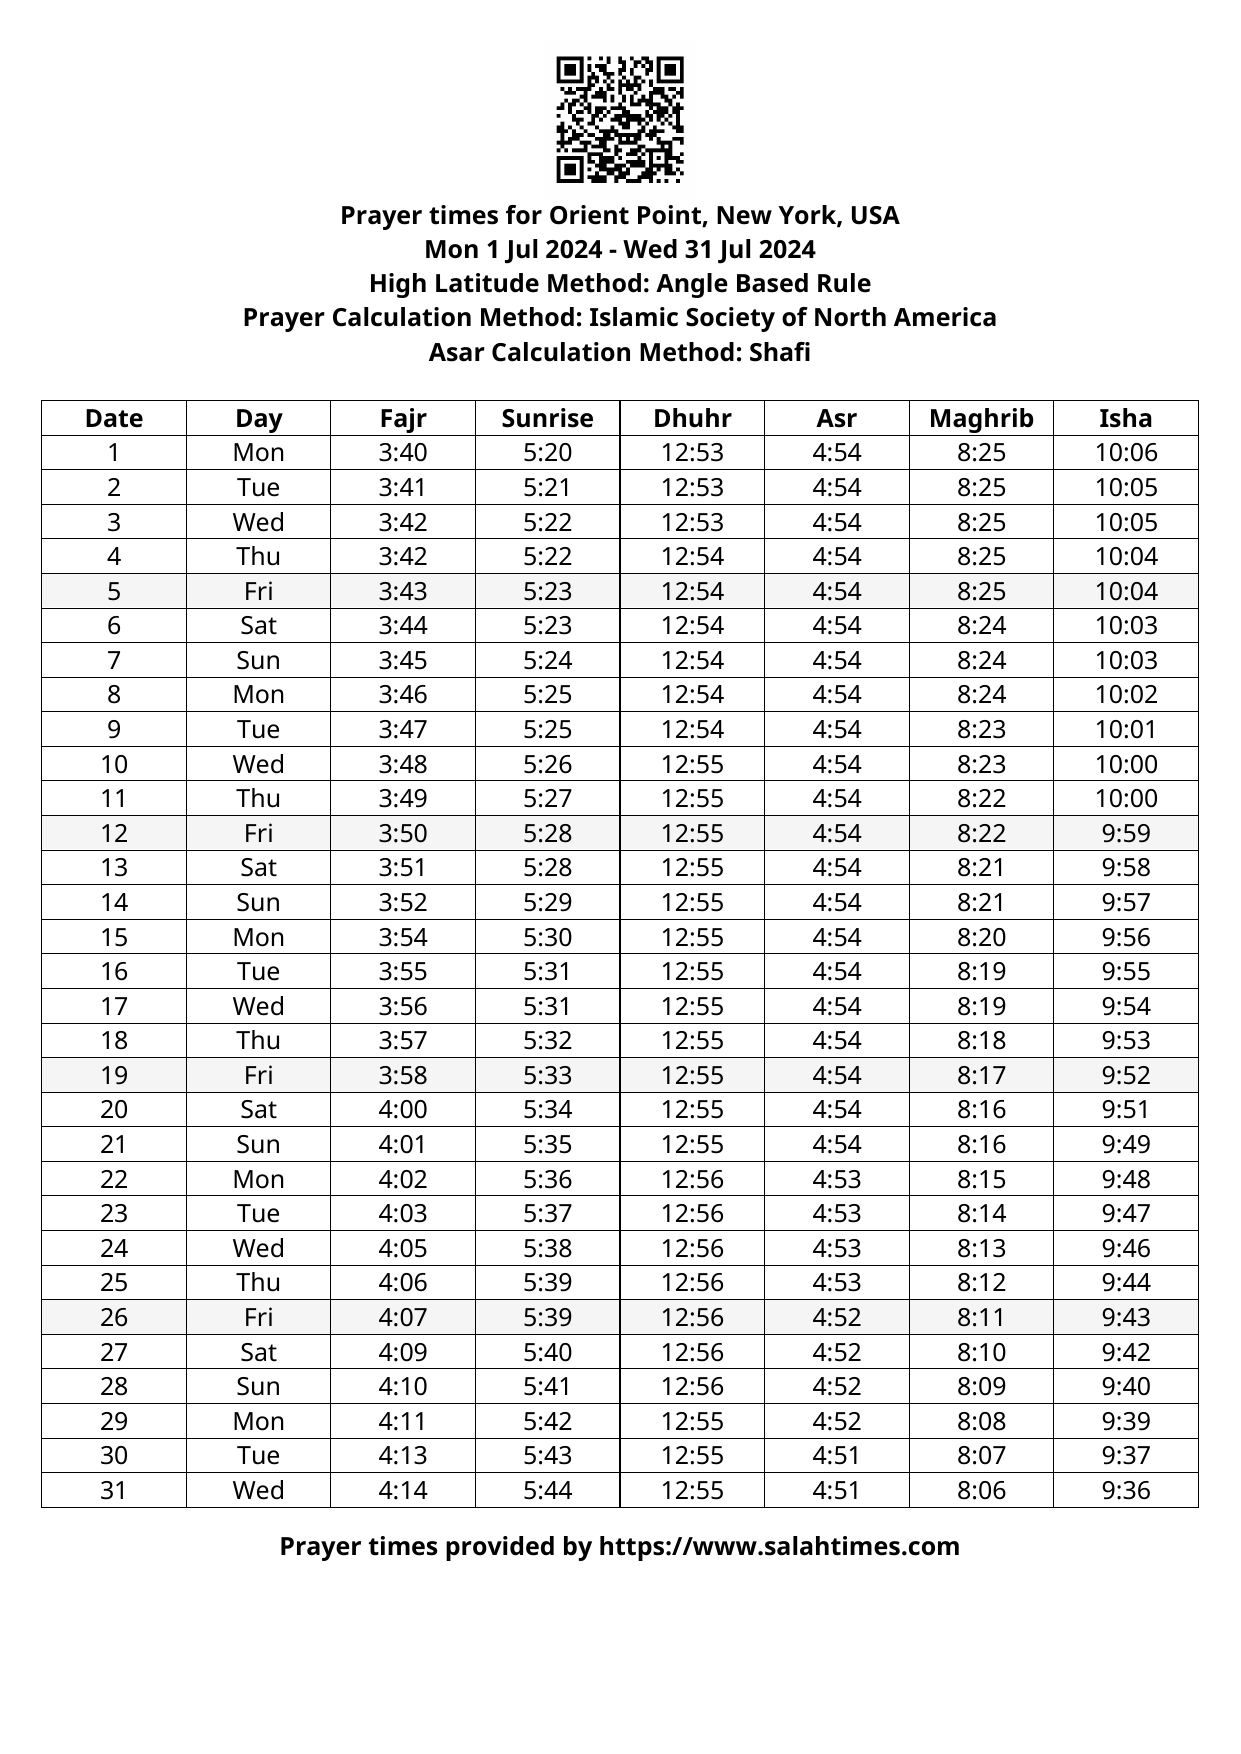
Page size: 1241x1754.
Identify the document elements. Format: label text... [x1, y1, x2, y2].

table_cell 12:55 [621, 851, 764, 884]
table_cell 3:50 [331, 816, 475, 849]
table_cell 5:28 [476, 816, 619, 849]
table_cell Tue [187, 470, 330, 504]
table_cell 12:54 [621, 643, 764, 677]
table_cell Sat [187, 1093, 330, 1126]
table_cell 5:27 [476, 781, 619, 815]
table_cell 21 [42, 1127, 186, 1161]
table_cell 8:22 [910, 816, 1053, 849]
table_cell 5:39 [476, 1266, 619, 1299]
table_cell 4:02 [331, 1162, 475, 1195]
table_cell 4:54 [765, 1093, 909, 1126]
table_cell 8:25 [910, 505, 1053, 538]
table_cell 3:57 [331, 1024, 475, 1057]
table_cell Fri [187, 1300, 330, 1334]
table_cell 4:54 [765, 954, 909, 988]
table_cell 12:55 [621, 1093, 764, 1126]
table_cell 8:23 [910, 747, 1053, 780]
table_cell 10:00 [1054, 747, 1198, 780]
table_cell 9:59 [1054, 816, 1198, 849]
table_cell 9:47 [1054, 1196, 1198, 1230]
table_cell 3 [42, 505, 186, 538]
table_cell 28 [42, 1369, 186, 1403]
table_cell 4:06 [331, 1266, 475, 1299]
text Prayer times provided by https://www.salahtimes.com [42, 1528, 1198, 1563]
table_cell 4:52 [765, 1404, 909, 1437]
text Asar Calculation Method: Shafi [42, 334, 1198, 368]
table_cell 3:45 [331, 643, 475, 677]
table_cell 4:54 [765, 885, 909, 919]
table_cell Fri [187, 574, 330, 607]
table_cell 8:20 [910, 920, 1053, 953]
table_cell 3:48 [331, 747, 475, 780]
table_cell 12:53 [621, 436, 764, 469]
table_cell Sat [187, 609, 330, 642]
table_cell 9:36 [1054, 1473, 1198, 1507]
table_cell 3:51 [331, 851, 475, 884]
table_cell 12:56 [621, 1300, 764, 1334]
table_cell 5:22 [476, 505, 619, 538]
table_cell 5:31 [476, 954, 619, 988]
table_cell 25 [42, 1266, 186, 1299]
table_cell 4:54 [765, 470, 909, 504]
table_cell 12:55 [621, 747, 764, 780]
table_cell 9:42 [1054, 1335, 1198, 1368]
table_cell Wed [187, 505, 330, 538]
table_cell 5:25 [476, 712, 619, 746]
table_cell 9:43 [1054, 1300, 1198, 1334]
table_cell 8:08 [910, 1404, 1053, 1437]
table_cell Fri [187, 816, 330, 849]
table_header Dhuhr [621, 401, 764, 434]
table_cell 15 [42, 920, 186, 953]
table_cell 5:44 [476, 1473, 619, 1507]
table_cell 8:21 [910, 851, 1053, 884]
table_cell 5:39 [476, 1300, 619, 1334]
table_cell 4:54 [765, 989, 909, 1022]
table_header Maghrib [910, 401, 1053, 434]
table_cell 5:24 [476, 643, 619, 677]
table_cell Sun [187, 885, 330, 919]
table_cell 5:37 [476, 1196, 619, 1230]
table_cell 9:44 [1054, 1266, 1198, 1299]
table_cell 4:54 [765, 1024, 909, 1057]
table_cell 8:13 [910, 1231, 1053, 1264]
table_cell 10:03 [1054, 643, 1198, 677]
table_cell Sun [187, 1369, 330, 1403]
table_cell 5:25 [476, 678, 619, 711]
table_cell 12:55 [621, 885, 764, 919]
table_cell 3:47 [331, 712, 475, 746]
table_cell 12:55 [621, 1024, 764, 1057]
table_cell 9:54 [1054, 989, 1198, 1022]
table_cell 9:37 [1054, 1439, 1198, 1472]
table_cell 8:14 [910, 1196, 1053, 1230]
table_header Day [187, 401, 330, 434]
table_cell Sat [187, 1335, 330, 1368]
table_cell 8:25 [910, 539, 1053, 573]
table_cell 4:07 [331, 1300, 475, 1334]
table_cell 10:00 [1054, 781, 1198, 815]
table_cell 4:14 [331, 1473, 475, 1507]
table_cell 5:40 [476, 1335, 619, 1368]
text Prayer Calculation Method: Islamic Society of North America [42, 300, 1198, 334]
table_cell 12:55 [621, 1404, 764, 1437]
table_cell 4:54 [765, 851, 909, 884]
table_cell Mon [187, 920, 330, 953]
table_cell 8:22 [910, 781, 1053, 815]
table_cell 3:54 [331, 920, 475, 953]
table_cell 12:54 [621, 678, 764, 711]
table_cell 4:51 [765, 1473, 909, 1507]
table_cell 4:54 [765, 1058, 909, 1092]
table_cell 8:23 [910, 712, 1053, 746]
text High Latitude Method: Angle Based Rule [42, 266, 1198, 300]
table_cell 3:46 [331, 678, 475, 711]
table_cell 8:16 [910, 1127, 1053, 1161]
table_cell Fri [187, 1058, 330, 1092]
table_cell 3:56 [331, 989, 475, 1022]
table_cell 8:24 [910, 609, 1053, 642]
table_cell Mon [187, 436, 330, 469]
table_cell 12:55 [621, 954, 764, 988]
table_cell 5:42 [476, 1404, 619, 1437]
table_cell 4:52 [765, 1369, 909, 1403]
table_cell 8:25 [910, 470, 1053, 504]
table_cell 9:53 [1054, 1024, 1198, 1057]
table_cell 12:55 [621, 1439, 764, 1472]
table_cell 4:54 [765, 712, 909, 746]
table_cell 12:56 [621, 1335, 764, 1368]
table_cell 3:58 [331, 1058, 475, 1092]
table_cell 4:10 [331, 1369, 475, 1403]
table_cell 12:56 [621, 1369, 764, 1403]
table_cell 5:32 [476, 1024, 619, 1057]
table_cell 6 [42, 609, 186, 642]
table_cell 5:23 [476, 574, 619, 607]
table_cell 16 [42, 954, 186, 988]
table_cell 2 [42, 470, 186, 504]
table_cell 12:55 [621, 1058, 764, 1092]
table_cell 14 [42, 885, 186, 919]
table_cell 19 [42, 1058, 186, 1092]
table_cell 4:54 [765, 678, 909, 711]
table_cell 8:21 [910, 885, 1053, 919]
table_cell 5:34 [476, 1093, 619, 1126]
table_header Date [42, 401, 186, 434]
table_cell 8:24 [910, 678, 1053, 711]
table_header Sunrise [476, 401, 619, 434]
table_cell 4:54 [765, 539, 909, 573]
table_cell 3:41 [331, 470, 475, 504]
table_cell 5:36 [476, 1162, 619, 1195]
table_cell 12:56 [621, 1266, 764, 1299]
table_cell 23 [42, 1196, 186, 1230]
table_cell 4:52 [765, 1335, 909, 1368]
table_cell 4:53 [765, 1196, 909, 1230]
table_cell 4:05 [331, 1231, 475, 1264]
table_cell 12:55 [621, 781, 764, 815]
table_cell 5 [42, 574, 186, 607]
table_cell Sun [187, 1127, 330, 1161]
table_cell 4:53 [765, 1231, 909, 1264]
table_cell Thu [187, 539, 330, 573]
table_cell 4:54 [765, 816, 909, 849]
table_cell 27 [42, 1335, 186, 1368]
table_cell 12:54 [621, 539, 764, 573]
table_header Fajr [331, 401, 475, 434]
table_cell 29 [42, 1404, 186, 1437]
table_cell 5:38 [476, 1231, 619, 1264]
table_cell 10:05 [1054, 505, 1198, 538]
table_cell 12:53 [621, 470, 764, 504]
table_cell 5:29 [476, 885, 619, 919]
table_cell 10:01 [1054, 712, 1198, 746]
text Prayer times for Orient Point, New York, USA [42, 198, 1198, 232]
table_cell Tue [187, 954, 330, 988]
table_cell 4:54 [765, 920, 909, 953]
table_cell 12:56 [621, 1196, 764, 1230]
table_cell 5:20 [476, 436, 619, 469]
table_cell 8:10 [910, 1335, 1053, 1368]
table_cell 8:25 [910, 574, 1053, 607]
table_cell 4:52 [765, 1300, 909, 1334]
table_cell 26 [42, 1300, 186, 1334]
table_cell 10:06 [1054, 436, 1198, 469]
table_cell 8:19 [910, 954, 1053, 988]
table_cell Sat [187, 851, 330, 884]
table_cell Mon [187, 1404, 330, 1437]
table_cell 4:54 [765, 436, 909, 469]
table_cell 5:30 [476, 920, 619, 953]
table_cell 4:11 [331, 1404, 475, 1437]
table_cell 9:51 [1054, 1093, 1198, 1126]
text Mon 1 Jul 2024 - Wed 31 Jul 2024 [42, 232, 1198, 266]
table_cell 8:11 [910, 1300, 1053, 1334]
table_cell Tue [187, 1439, 330, 1472]
table_cell 5:21 [476, 470, 619, 504]
table_cell 8 [42, 678, 186, 711]
picture [542, 41, 699, 198]
table_cell 3:43 [331, 574, 475, 607]
table_cell 4:13 [331, 1439, 475, 1472]
table_cell 12:56 [621, 1162, 764, 1195]
table_cell 4:09 [331, 1335, 475, 1368]
table_cell 4:54 [765, 609, 909, 642]
table_cell 12:55 [621, 1127, 764, 1161]
table_cell 5:28 [476, 851, 619, 884]
table_cell 24 [42, 1231, 186, 1264]
table_cell 5:23 [476, 609, 619, 642]
table_header Isha [1054, 401, 1198, 434]
table_cell 12:55 [621, 816, 764, 849]
table_cell 31 [42, 1473, 186, 1507]
table_cell 1 [42, 436, 186, 469]
table_cell 10:04 [1054, 539, 1198, 573]
table_cell 8:15 [910, 1162, 1053, 1195]
table_cell 3:52 [331, 885, 475, 919]
table_header Asr [765, 401, 909, 434]
table_cell 12:55 [621, 1473, 764, 1507]
table_cell 8:09 [910, 1369, 1053, 1403]
table_cell 4:54 [765, 747, 909, 780]
table_cell 9:55 [1054, 954, 1198, 988]
table_cell 4:54 [765, 1127, 909, 1161]
table_cell 12:54 [621, 574, 764, 607]
table_cell 12:55 [621, 989, 764, 1022]
table_cell 8:25 [910, 436, 1053, 469]
table_cell 13 [42, 851, 186, 884]
table_cell 3:42 [331, 539, 475, 573]
table_cell 9:40 [1054, 1369, 1198, 1403]
table_cell 3:42 [331, 505, 475, 538]
table_cell 8:18 [910, 1024, 1053, 1057]
table_cell Wed [187, 1231, 330, 1264]
table_cell 12:54 [621, 609, 764, 642]
table_cell 3:55 [331, 954, 475, 988]
table_cell 4:53 [765, 1162, 909, 1195]
table_cell 4:54 [765, 574, 909, 607]
table_cell 3:44 [331, 609, 475, 642]
table_cell Thu [187, 1024, 330, 1057]
table_cell Tue [187, 1196, 330, 1230]
table_cell 4:54 [765, 643, 909, 677]
table_cell 4:51 [765, 1439, 909, 1472]
table_cell Wed [187, 747, 330, 780]
table_cell 9:49 [1054, 1127, 1198, 1161]
table_cell 3:40 [331, 436, 475, 469]
table_cell 8:12 [910, 1266, 1053, 1299]
table_cell 8:17 [910, 1058, 1053, 1092]
table_cell 10:03 [1054, 609, 1198, 642]
table_cell 3:49 [331, 781, 475, 815]
table_cell 17 [42, 989, 186, 1022]
table_cell 4:54 [765, 781, 909, 815]
table_cell 5:41 [476, 1369, 619, 1403]
table_cell 4:54 [765, 505, 909, 538]
table_cell 12:54 [621, 712, 764, 746]
table_cell 4:03 [331, 1196, 475, 1230]
table_cell 5:31 [476, 989, 619, 1022]
table_cell 9:58 [1054, 851, 1198, 884]
table_cell Thu [187, 1266, 330, 1299]
table_cell 30 [42, 1439, 186, 1472]
table_cell 4:53 [765, 1266, 909, 1299]
table_cell 8:16 [910, 1093, 1053, 1126]
table_cell Tue [187, 712, 330, 746]
table_cell 12:53 [621, 505, 764, 538]
table_cell Sun [187, 643, 330, 677]
table_cell 9:48 [1054, 1162, 1198, 1195]
table_cell 8:06 [910, 1473, 1053, 1507]
table_cell 7 [42, 643, 186, 677]
table_cell 10 [42, 747, 186, 780]
table_cell 18 [42, 1024, 186, 1057]
table_cell 10:04 [1054, 574, 1198, 607]
table_cell 5:26 [476, 747, 619, 780]
table_cell 8:24 [910, 643, 1053, 677]
table_cell 10:05 [1054, 470, 1198, 504]
table_cell 12 [42, 816, 186, 849]
table_cell 5:35 [476, 1127, 619, 1161]
table_cell 12:56 [621, 1231, 764, 1264]
table_cell 9:57 [1054, 885, 1198, 919]
table_cell 9:52 [1054, 1058, 1198, 1092]
table_cell 22 [42, 1162, 186, 1195]
table_cell Mon [187, 1162, 330, 1195]
table_cell 4:01 [331, 1127, 475, 1161]
table_cell Wed [187, 1473, 330, 1507]
table_cell Wed [187, 989, 330, 1022]
table_cell 9:56 [1054, 920, 1198, 953]
table_cell 5:33 [476, 1058, 619, 1092]
table_cell 12:55 [621, 920, 764, 953]
table_cell 20 [42, 1093, 186, 1126]
table_cell 9:39 [1054, 1404, 1198, 1437]
table_cell 8:07 [910, 1439, 1053, 1472]
table_cell Mon [187, 678, 330, 711]
table_cell Thu [187, 781, 330, 815]
table_cell 5:22 [476, 539, 619, 573]
table_cell 4:00 [331, 1093, 475, 1126]
table_cell 11 [42, 781, 186, 815]
table_cell 4 [42, 539, 186, 573]
table_cell 5:43 [476, 1439, 619, 1472]
table_cell 10:02 [1054, 678, 1198, 711]
table_cell 8:19 [910, 989, 1053, 1022]
table_cell 9 [42, 712, 186, 746]
table_cell 9:46 [1054, 1231, 1198, 1264]
